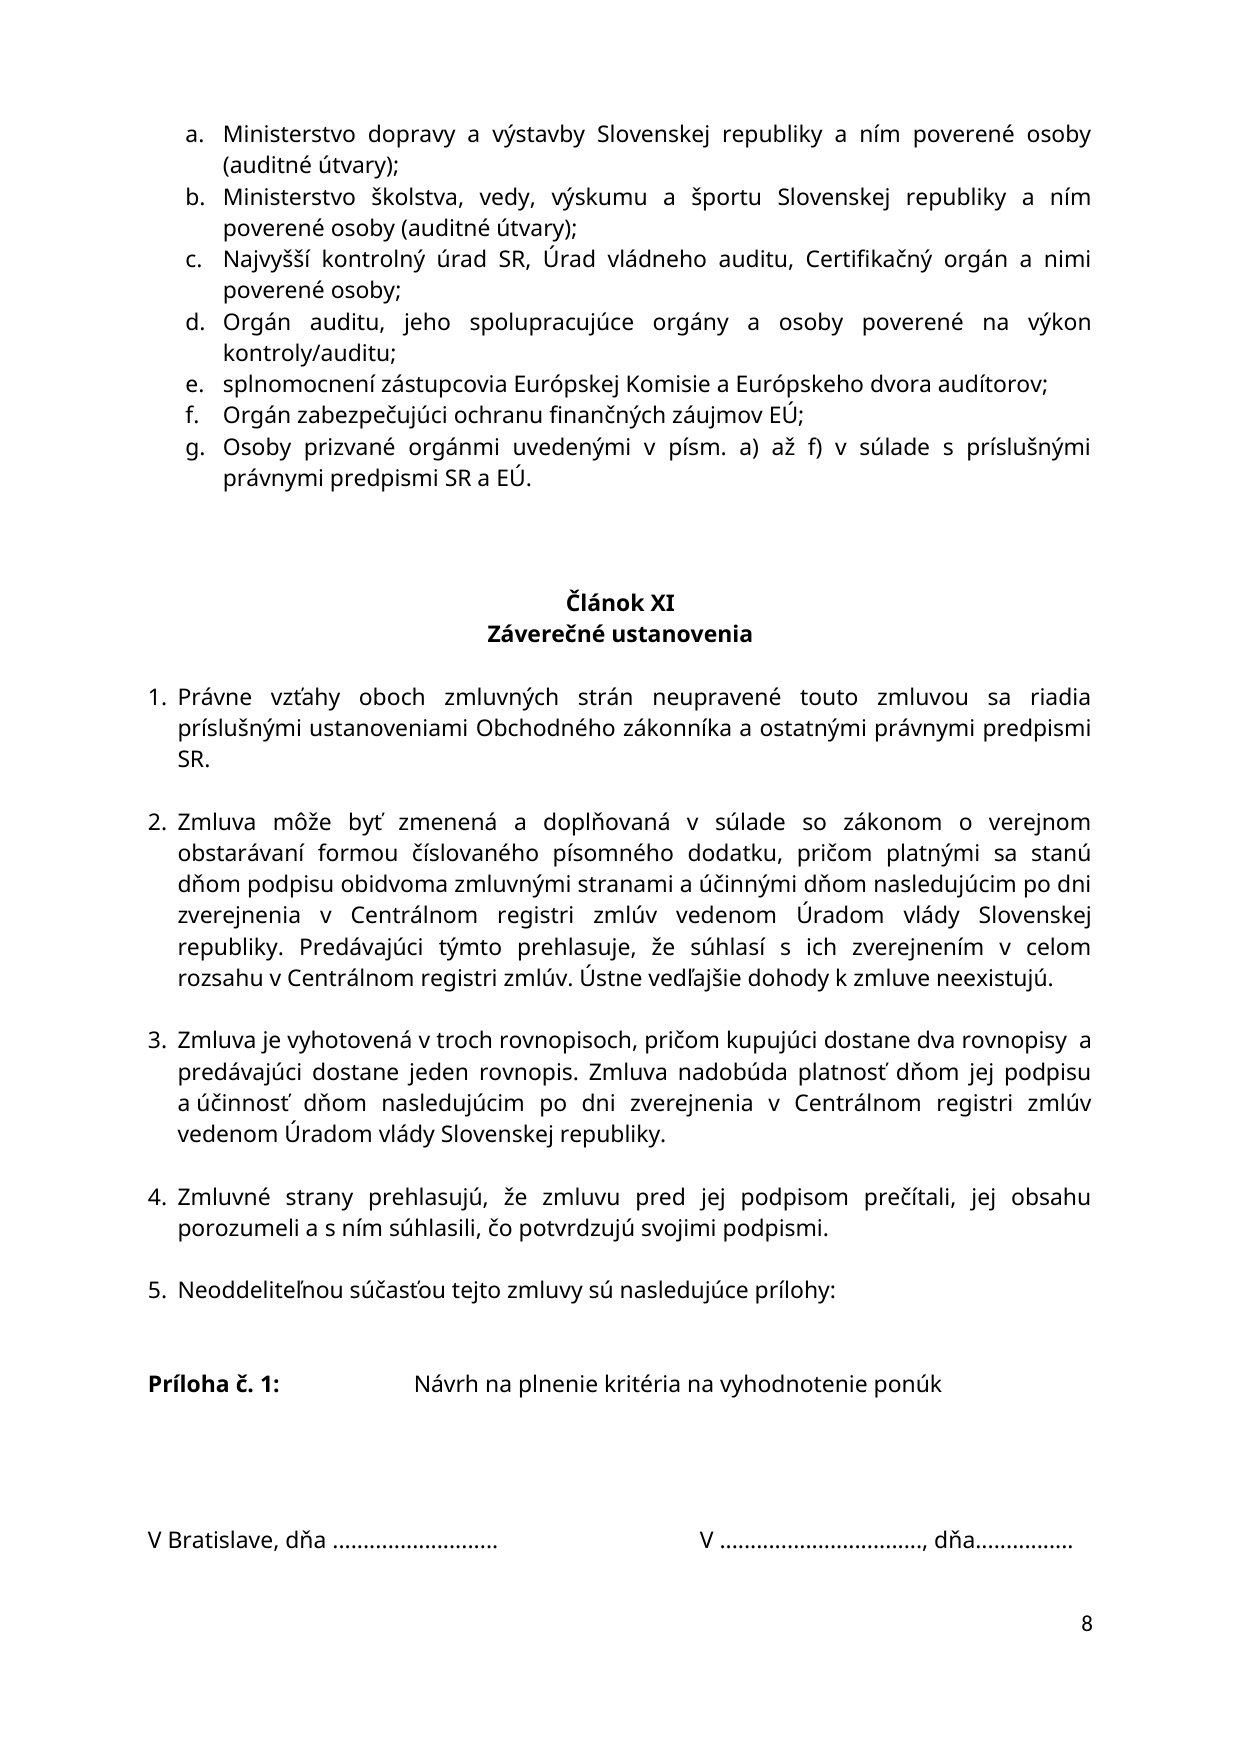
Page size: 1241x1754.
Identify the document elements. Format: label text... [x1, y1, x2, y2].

list Právne vzťahy oboch zmluvných strán neupravené touto zmluvou sa riadia príslušnými ustanoveniami Obchodného zákonníka a ostatnými právnymi predpismi SR. [148, 681, 1092, 774]
list Neoddeliteľnou súčasťou tejto zmluvy sú nasledujúce prílohy: [148, 1274, 1092, 1306]
list Ministerstvo dopravy a výstavby Slovenskej republiky a ním poverené osoby (auditné útvary); [185, 118, 1092, 181]
text Záverečné ustanovenia [148, 618, 1092, 649]
list Zmluva môže byť zmenená a doplňovaná v súlade so zákonom o verejnom obstarávaní formou číslovaného písomného dodatku, pričom platnými sa stanú dňom podpisu obidvoma zmluvnými stranami a účinnými dňom nasledujúcim po dni zverejnenia v Centrálnom registri zmlúv vedenom Úradom vlády Slovenskej republiky. Predávajúci týmto prehlasuje, že súhlasí s ich zverejnením v celom rozsahu v Centrálnom registri zmlúv. Ústne vedľajšie dohody k zmluve neexistujú. [148, 806, 1092, 993]
list Ministerstvo školstva, vedy, výskumu a športu Slovenskej republiky a ním poverené osoby (auditné útvary); [185, 181, 1092, 243]
text V Bratislave, dňa ........................... V ................................., dňa................ [148, 1524, 1092, 1556]
list Orgán zabezpečujúci ochranu finančných záujmov EÚ; [185, 399, 1092, 431]
list Zmluva je vyhotovená v troch rovnopisoch, pričom kupujúci dostane dva rovnopisy a predávajúci dostane jeden rovnopis. Zmluva nadobúda platnosť dňom jej podpisu a účinnosť dňom nasledujúcim po dni zverejnenia v Centrálnom registri zmlúv vedenom Úradom vlády Slovenskej republiky. [148, 1024, 1092, 1149]
list Najvyšší kontrolný úrad SR, Úrad vládneho auditu, Certifikačný orgán a nimi poverené osoby; [185, 243, 1092, 306]
text Článok XI [148, 587, 1092, 618]
list Orgán auditu, jeho spolupracujúce orgány a osoby poverené na výkon kontroly/auditu; [185, 306, 1092, 368]
list Osoby prizvané orgánmi uvedenými v písm. a) až f) v súlade s príslušnými právnymi predpismi SR a EÚ. [185, 431, 1092, 493]
text Príloha č. 1: Návrh na plnenie kritéria na vyhodnotenie ponúk [148, 1368, 1092, 1399]
list splnomocnení zástupcovia Európskej Komisie a Európskeho dvora audítorov; [185, 368, 1092, 399]
list Zmluvné strany prehlasujú, že zmluvu pred jej podpisom prečítali, jej obsahu porozumeli a s ním súhlasili, čo potvrdzujú svojimi podpismi. [148, 1181, 1092, 1243]
